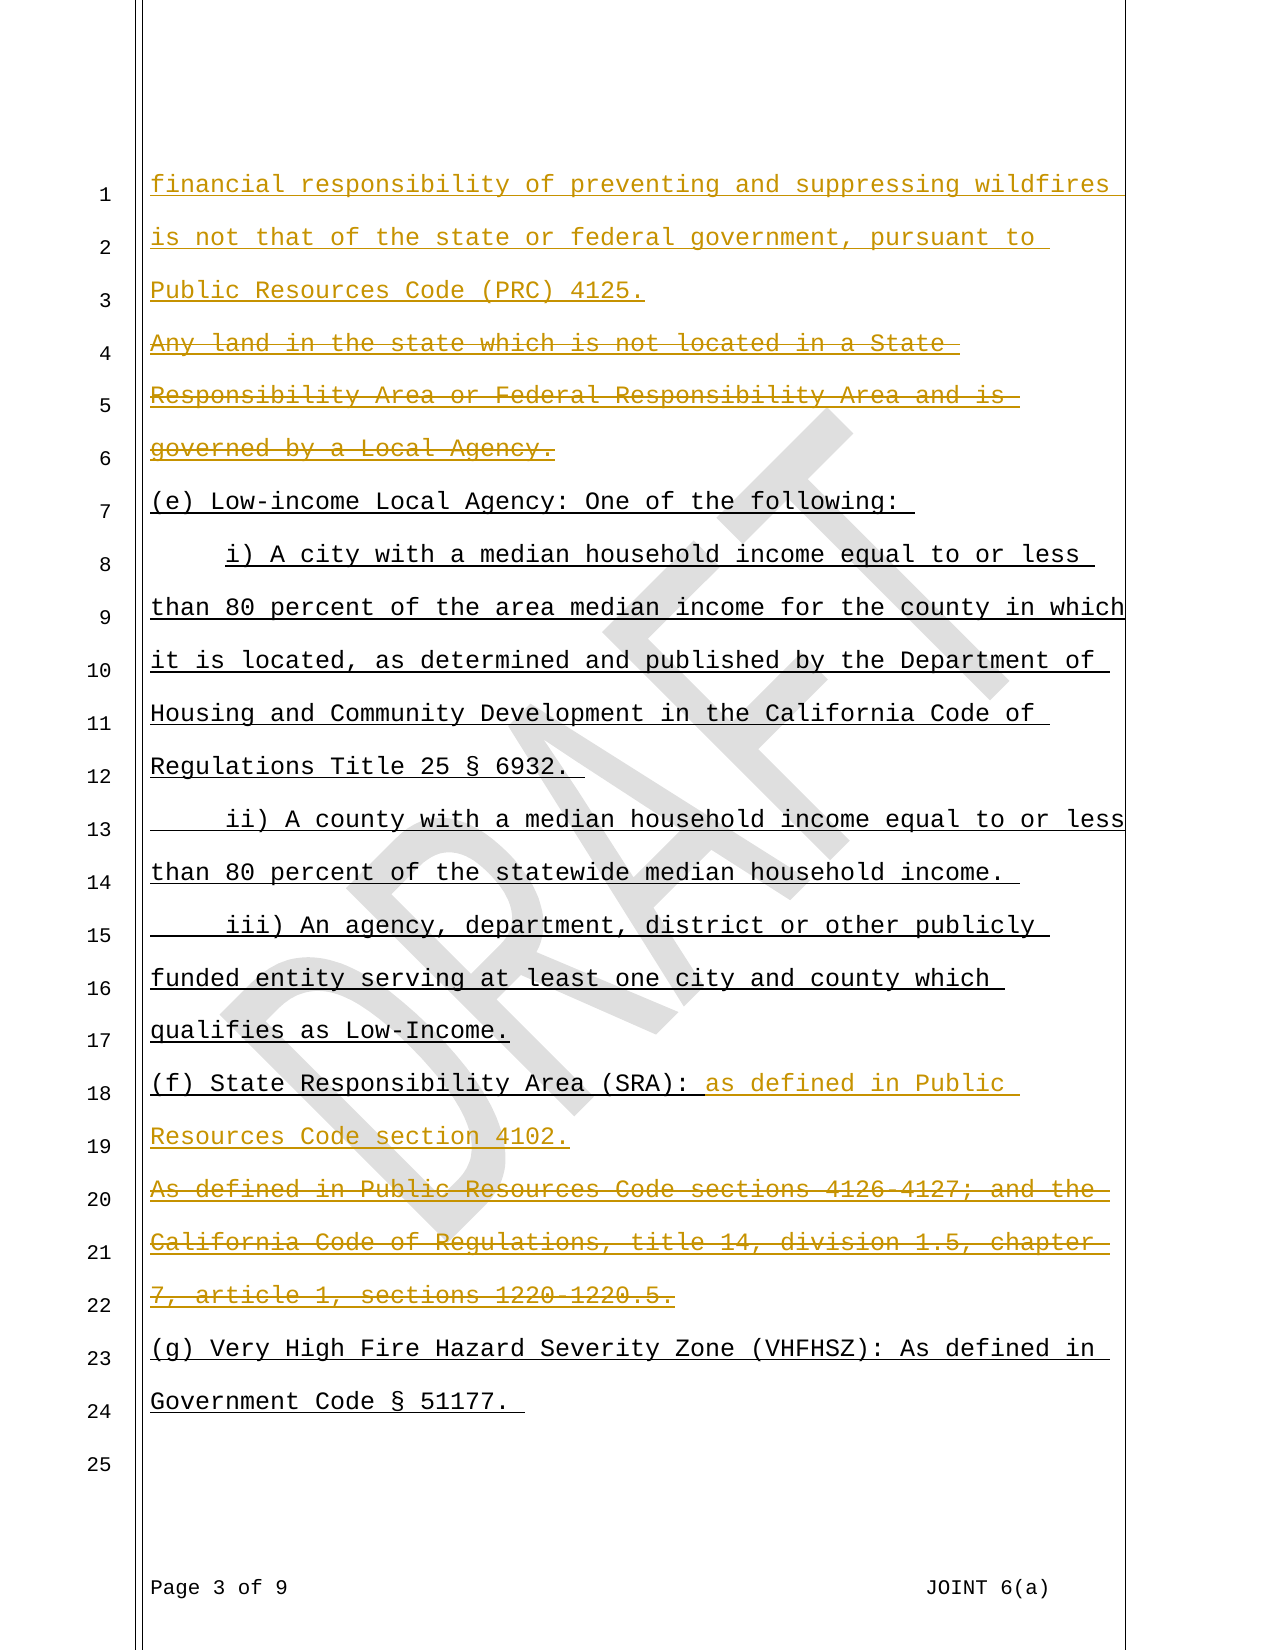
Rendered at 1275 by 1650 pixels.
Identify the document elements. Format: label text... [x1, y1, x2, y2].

text i) A city with a median household income equal to or less than 80 percent of the area median income for the county in which it is located, as determined and published by the Department of Housing and Community Development in the California Code of Regulations Title 25 § 6932. [150, 520, 1125, 618]
text (e) Low-income Local Agency: One of the following: [150, 467, 1125, 520]
text ii) A county with a median household income equal to or less than 80 percent of the statewide median household income. [150, 831, 1125, 891]
text iii) An agency, department, district or other publicly funded entity serving at least one city and county which qualifies as Low-Income. [150, 891, 1125, 1049]
text (f) State Responsibility Area (SRA): [150, 1049, 1125, 1155]
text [150, 150, 1125, 195]
text ii) A county with a median household income equal to or less than 80 percent of the statewide median household income. [150, 785, 1125, 830]
text (g) Very High Fire Hazard Severity Zone (VHFHSZ): As defined in Government Code § 51177. [150, 1314, 1125, 1420]
text i) A city with a median household income equal to or less than 80 percent of the area median income for the county in which it is located, as determined and published by the Department of Housing and Community Development in the California Code of Regulations Title 25 § 6932. [150, 620, 1125, 785]
text (d) Local Responsibility Area (LRA): [150, 196, 1125, 309]
